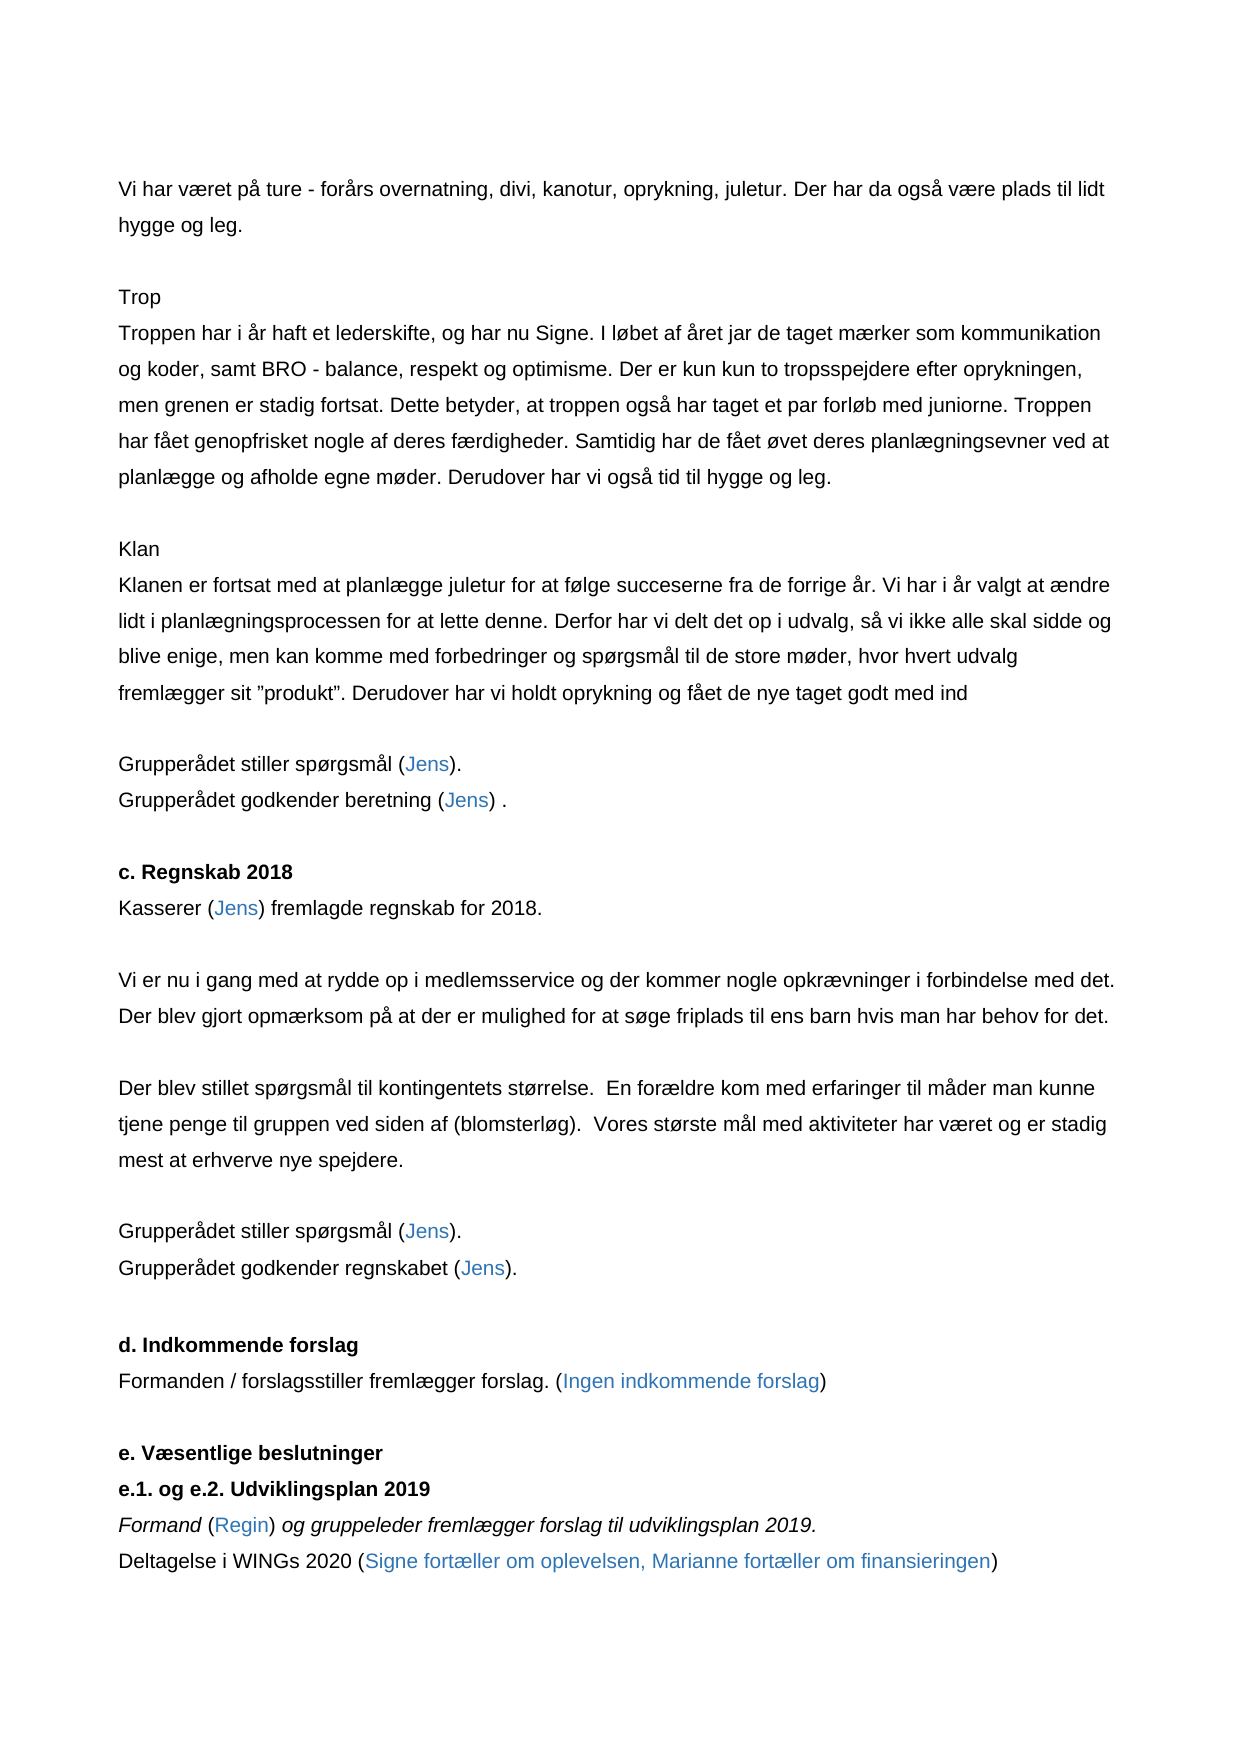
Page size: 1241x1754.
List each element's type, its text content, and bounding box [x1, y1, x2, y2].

text e.1. og e.2. Udviklingsplan 2019 [118, 1477, 1122, 1501]
text Troppen har i år haft et lederskifte, og har nu Signe. I løbet af året jar de taget mærker som kommunikation og koder, samt BRO - balance, respekt og optimisme. Der er kun kun to tropsspejdere efter oprykningen, men grenen er stadig fortsat. Dette betyder, at troppen også har taget et par forløb med juniorne. Troppen har fået genopfrisket nogle af deres færdigheder. Samtidig har de fået øvet deres planlægningsevner ved at planlægge og afholde egne møder. Derudover har vi også tid til hygge og leg. [118, 321, 1122, 489]
text Formanden / forslagsstiller fremlægger forslag. (Ingen indkommende forslag) [118, 1369, 1122, 1393]
text Vi er nu i gang med at rydde op i medlemsservice og der kommer nogle opkrævninger i forbindelse med det. Der blev gjort opmærksom på at der er mulighed for at søge friplads til ens barn hvis man har behov for det. [118, 968, 1122, 1028]
text Grupperådet godkender beretning (Jens) . [118, 788, 1122, 812]
text Formand (Regin) og gruppeleder fremlægger forslag til udviklingsplan 2019. [118, 1513, 1122, 1537]
text Klan [118, 537, 1122, 561]
text d. Indkommende forslag [118, 1333, 1122, 1357]
text Deltagelse i WINGs 2020 (Signe fortæller om oplevelsen, Marianne fortæller om finansieringen) [118, 1549, 1122, 1573]
text e. Væsentlige beslutninger [118, 1441, 1122, 1465]
text Trop [118, 285, 1122, 309]
text Der blev stillet spørgsmål til kontingentets størrelse. En forældre kom med erfaringer til måder man kunne tjene penge til gruppen ved siden af (blomsterløg). Vores største mål med aktiviteter har været og er stadig mest at erhverve nye spejdere. [118, 1076, 1122, 1171]
text Kasserer (Jens) fremlagde regnskab for 2018. [118, 896, 1122, 920]
text Grupperådet godkender regnskabet (Jens). [118, 1255, 1122, 1279]
text Vi har været på ture - forårs overnatning, divi, kanotur, oprykning, juletur. Der har da også være plads til lidt hygge og leg. [118, 177, 1122, 237]
text c. Regnskab 2018 [118, 860, 1122, 884]
text Klanen er fortsat med at planlægge juletur for at følge succeserne fra de forrige år. Vi har i år valgt at ændre lidt i planlægningsprocessen for at lette denne. Derfor har vi delt det op i udvalg, så vi ikke alle skal sidde og blive enige, men kan komme med forbedringer og spørgsmål til de store møder, hvor hvert udvalg fremlægger sit ”produkt”. Derudover har vi holdt oprykning og fået de nye taget godt med ind [118, 572, 1122, 704]
text Grupperådet stiller spørgsmål (Jens). [118, 1219, 1122, 1243]
text Grupperådet stiller spørgsmål (Jens). [118, 752, 1122, 776]
